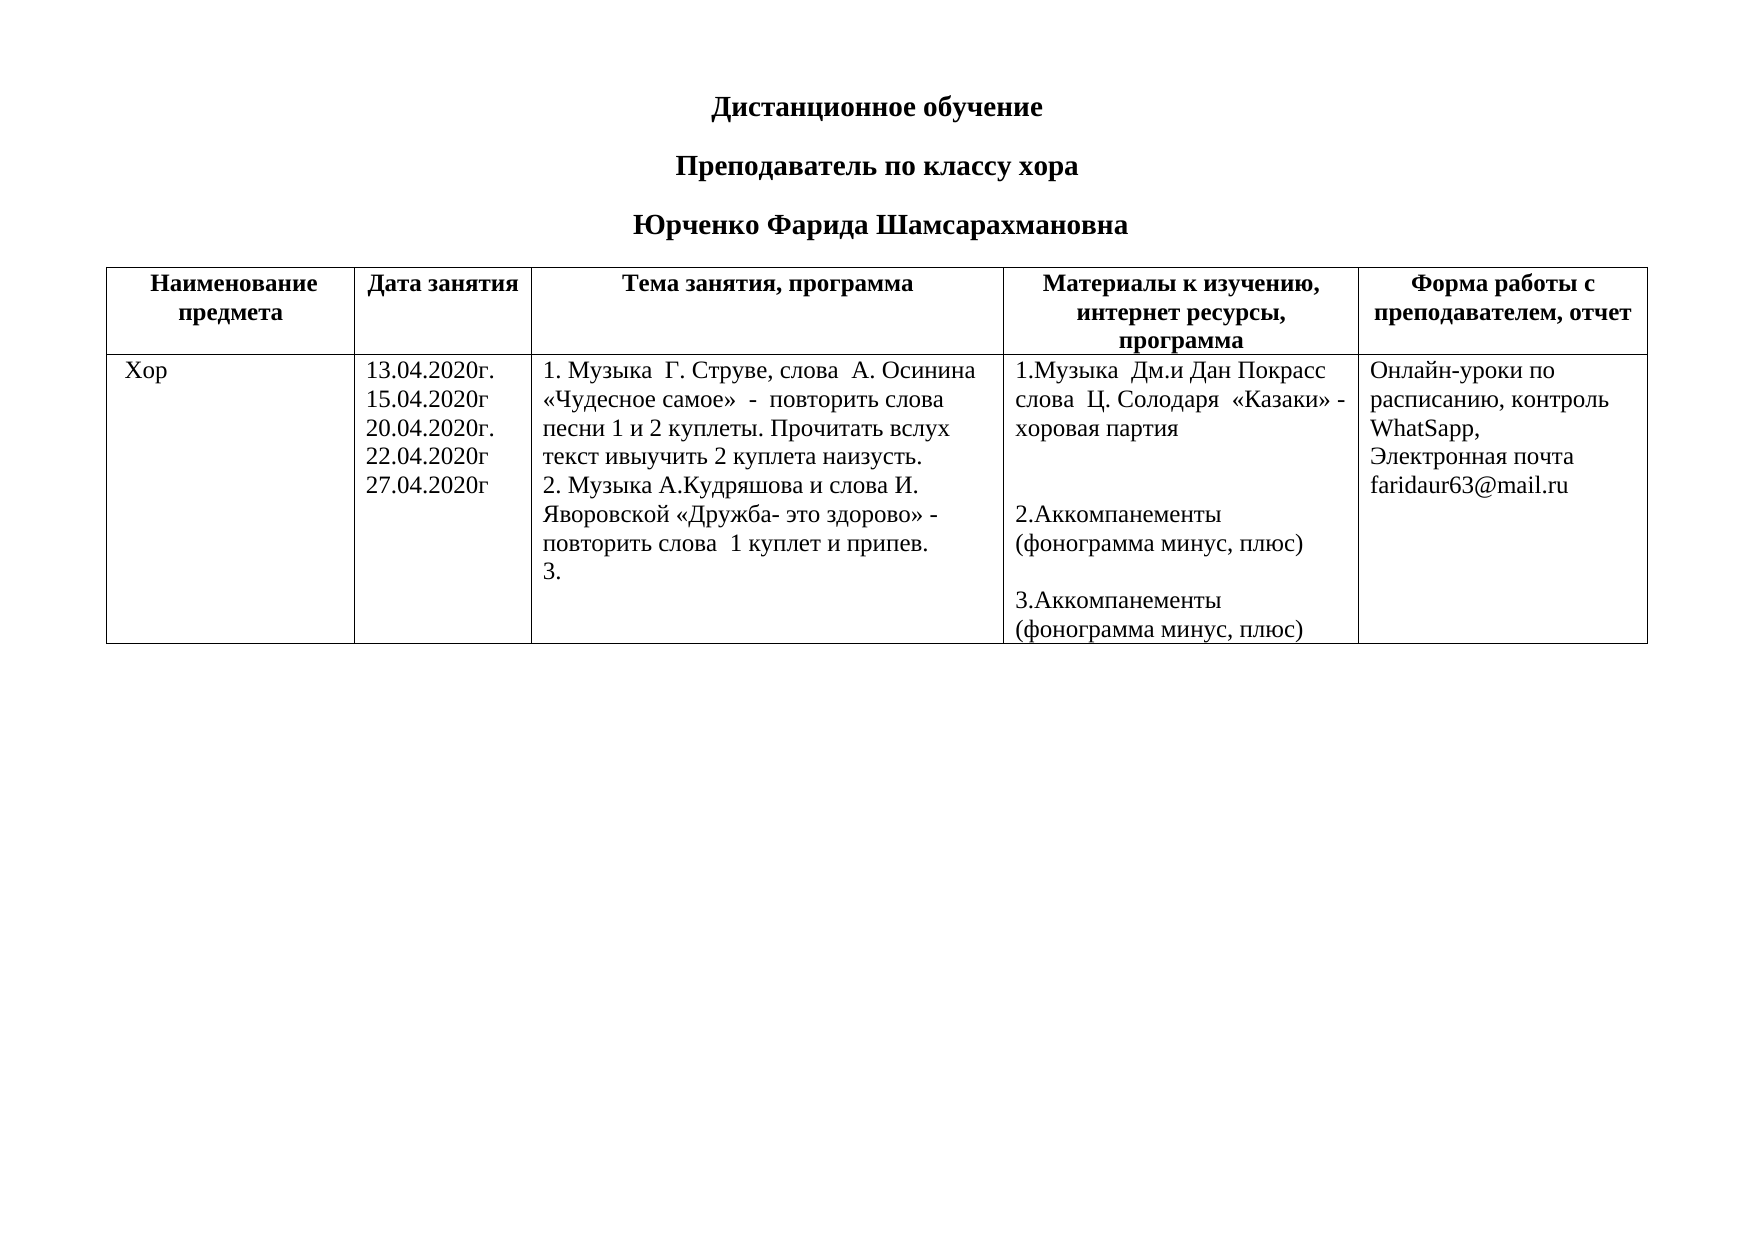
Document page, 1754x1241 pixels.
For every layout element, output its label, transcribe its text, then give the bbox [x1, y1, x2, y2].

table_header Дата занятия [355, 268, 531, 354]
text Дистанционное обучение [118, 89, 1636, 122]
text Преподаватель по классу хора [118, 148, 1636, 182]
text Юрченко Фарида Шамсарахмановна [118, 207, 1636, 241]
table_header Наименование предмета [107, 268, 354, 354]
table_cell 1. Музыка Г. Струве, слова А. Осинина «Чудесное самое» - повторить слова песни 1 и 2 куплеты. Прочитать вслух текст ивыучить 2 куплета наизусть. 2. Музыка А.Кудряшова и слова И. Яворовской «Дружба- это здорово» - повторить слова 1 куплет и припев. 3. [532, 355, 1003, 643]
table_cell Онлайн-уроки по расписанию, контроль WhatSapp, Электронная почта faridaur63@mail.ru [1359, 355, 1647, 643]
table_header Тема занятия, программа [532, 268, 1003, 354]
table_cell Хор [107, 355, 354, 643]
table_header Материалы к изучению, интернет ресурсы, программа [1004, 268, 1358, 354]
table_header Форма работы с преподавателем, отчет [1359, 268, 1647, 354]
table_cell 1.Музыка Дм.и Дан Покрасс слова Ц. Солодаря «Казаки» - хоровая партия 2.Аккомпанементы (фонограмма минус, плюс) 3.Аккомпанементы (фонограмма минус, плюс) [1004, 355, 1358, 643]
table_cell 13.04.2020г. 15.04.2020г 20.04.2020г. 22.04.2020г 27.04.2020г [355, 355, 531, 643]
